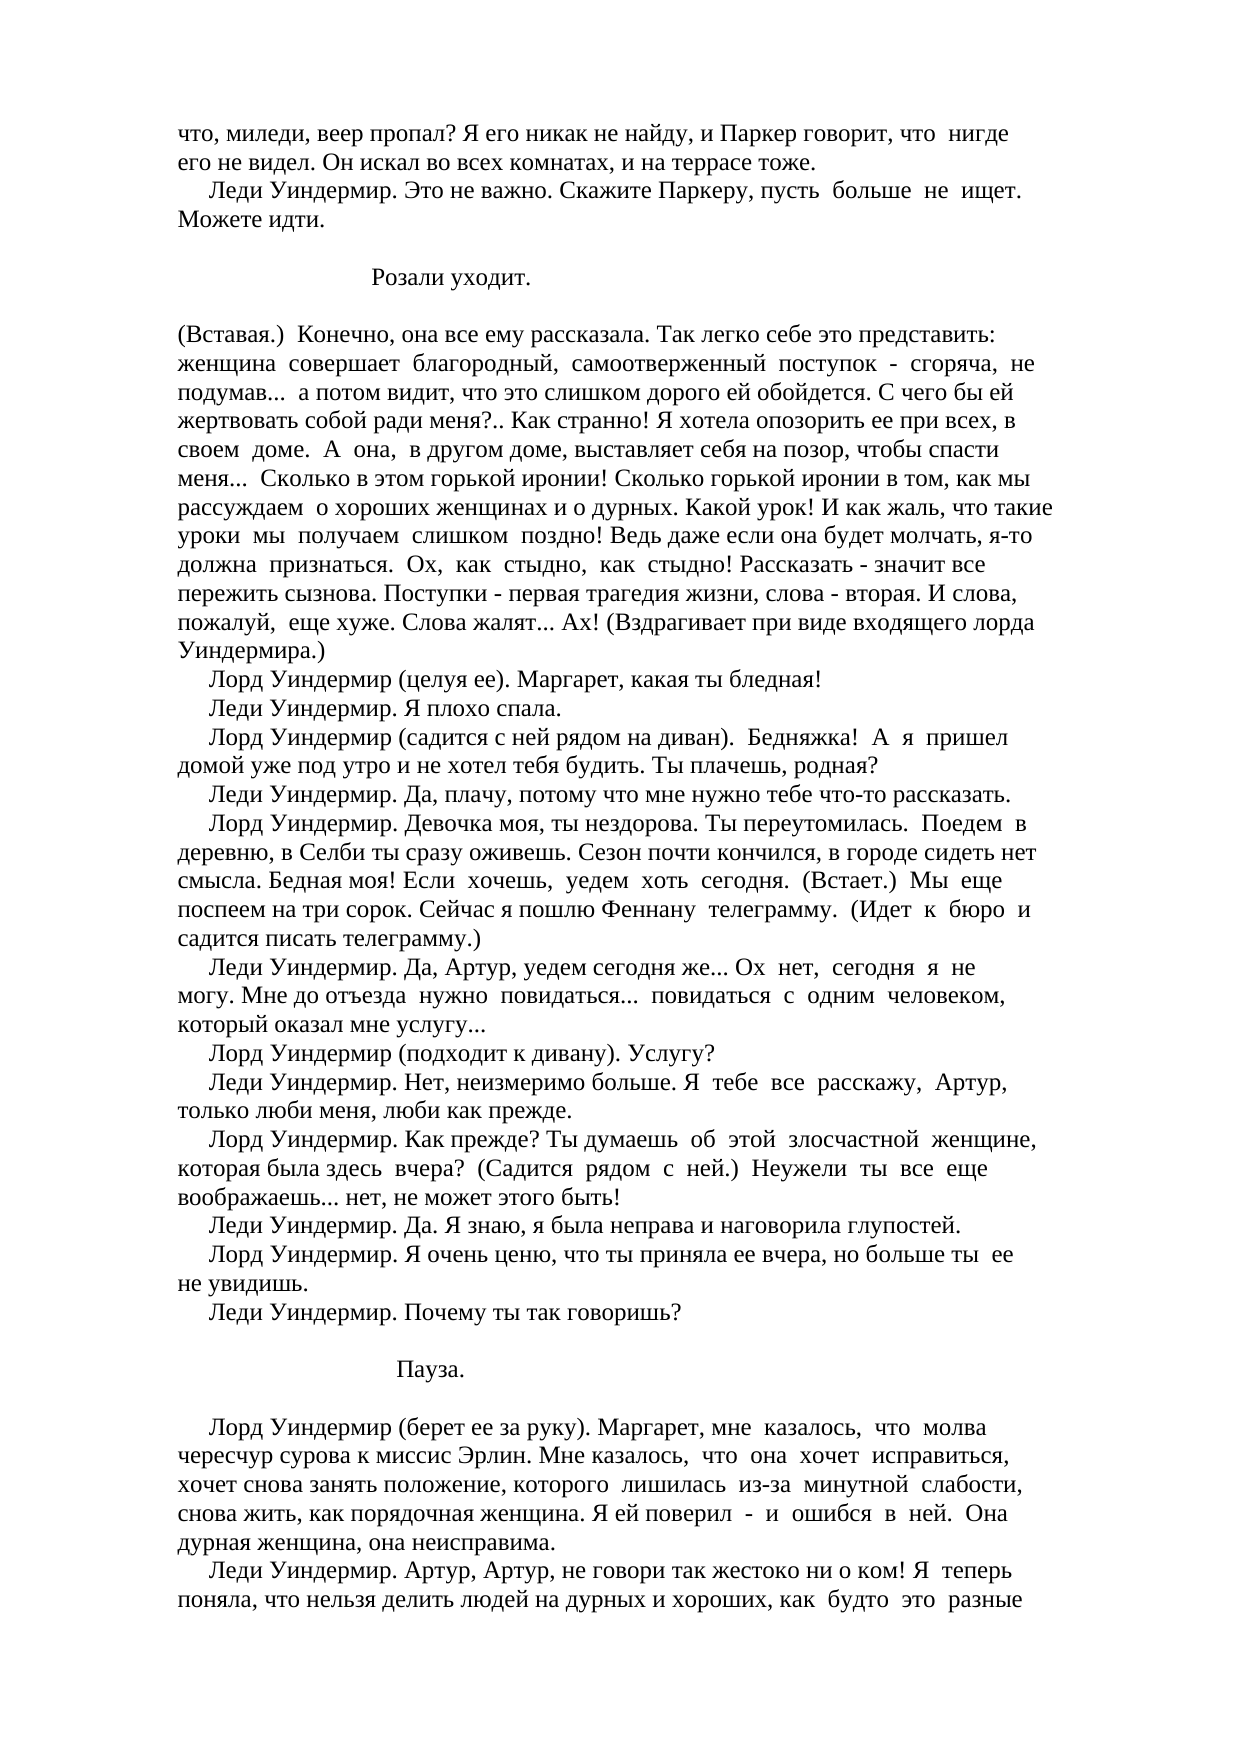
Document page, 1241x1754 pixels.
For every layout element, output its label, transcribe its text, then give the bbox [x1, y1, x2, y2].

text Лорд Уиндермир (целуя ее). Маргарет, какая ты бледная! [177, 664, 1152, 693]
text дурная женщина, она неисправима. [177, 1527, 1152, 1556]
text Леди Уиндермир. Почему ты так говоришь? [177, 1297, 1152, 1326]
text садится писать телеграмму.) [177, 923, 1152, 952]
text не увидишь. [177, 1268, 1152, 1297]
text Лорд Уиндермир (подходит к дивану). Услугу? [177, 1038, 1152, 1067]
text рассуждаем о хороших женщинах и о дурных. Какой урок! И как жаль, что такие [177, 492, 1152, 521]
text пережить сызнова. Поступки - первая трагедия жизни, слова - вторая. И слова, [177, 578, 1152, 607]
text Розали уходит. [177, 262, 1152, 291]
text Лорд Уиндермир (берет ее за руку). Маргарет, мне казалось, что молва [177, 1412, 1152, 1441]
text уроки мы получаем слишком поздно! Ведь даже если она будет молчать, я-то [177, 521, 1152, 549]
text Пауза. [177, 1354, 1152, 1383]
text Можете идти. [177, 204, 1152, 233]
text (Вставая.) Конечно, она все ему рассказала. Так легко себе это представить: [177, 319, 1152, 348]
text меня... Сколько в этом горькой иронии! Сколько горькой иронии в том, как мы [177, 463, 1152, 492]
text женщина совершает благородный, самоотверженный поступок - сгоряча, не [177, 348, 1152, 377]
text Леди Уиндермир. Это не важно. Скажите Паркеру, пусть больше не ищет. [177, 176, 1152, 204]
text поняла, что нельзя делить людей на дурных и хороших, как будто это разные [177, 1584, 1152, 1613]
text который оказал мне услугу... [177, 1009, 1152, 1038]
text только люби меня, люби как прежде. [177, 1096, 1152, 1124]
text Лорд Уиндермир. Девочка моя, ты нездорова. Ты переутомилась. Поедем в [177, 808, 1152, 837]
text снова жить, как порядочная женщина. Я ей поверил - и ошибся в ней. Она [177, 1498, 1152, 1527]
text Леди Уиндермир. Да, плачу, потому что мне нужно тебе что-то рассказать. [177, 779, 1152, 808]
text Леди Уиндермир. Да. Я знаю, я была неправа и наговорила глупостей. [177, 1211, 1152, 1239]
text смысла. Бедная моя! Если хочешь, уедем хоть сегодня. (Встает.) Мы еще [177, 866, 1152, 894]
text Лорд Уиндермир (садится с ней рядом на диван). Бедняжка! А я пришел [177, 722, 1152, 751]
text Лорд Уиндермир. Я очень ценю, что ты приняла ее вчера, но больше ты ее [177, 1239, 1152, 1268]
text деревню, в Селби ты сразу оживешь. Сезон почти кончился, в городе сидеть нет [177, 837, 1152, 866]
text чересчур сурова к миссис Эрлин. Мне казалось, что она хочет исправиться, [177, 1441, 1152, 1469]
text Леди Уиндермир. Я плохо спала. [177, 693, 1152, 722]
text воображаешь... нет, не может этого быть! [177, 1182, 1152, 1211]
text могу. Мне до отъезда нужно повидаться... повидаться с одним человеком, [177, 981, 1152, 1009]
text его не видел. Он искал во всех комнатах, и на террасе тоже. [177, 147, 1152, 176]
text хочет снова занять положение, которого лишилась из-за минутной слабости, [177, 1469, 1152, 1498]
text что, миледи, веер пропал? Я его никак не найду, и Паркер говорит, что нигде [177, 118, 1152, 147]
text жертвовать собой ради меня?.. Как странно! Я хотела опозорить ее при всех, в [177, 406, 1152, 434]
text Леди Уиндермир. Артур, Артур, не говори так жестоко ни о ком! Я теперь [177, 1556, 1152, 1584]
text Леди Уиндермир. Да, Артур, уедем сегодня же... Ох нет, сегодня я не [177, 952, 1152, 981]
text которая была здесь вчера? (Садится рядом с ней.) Неужели ты все еще [177, 1153, 1152, 1182]
text Леди Уиндермир. Нет, неизмеримо больше. Я тебе все расскажу, Артур, [177, 1067, 1152, 1096]
text должна признаться. Ох, как стыдно, как стыдно! Рассказать - значит все [177, 549, 1152, 578]
text Уиндермира.) [177, 636, 1152, 664]
text Лорд Уиндермир. Как прежде? Ты думаешь об этой злосчастной женщине, [177, 1124, 1152, 1153]
text поспеем на три сорок. Сейчас я пошлю Феннану телеграмму. (Идет к бюро и [177, 894, 1152, 923]
text домой уже под утро и не хотел тебя будить. Ты плачешь, родная? [177, 751, 1152, 779]
text пожалуй, еще хуже. Слова жалят... Ах! (Вздрагивает при виде входящего лорда [177, 607, 1152, 636]
text своем доме. А она, в другом доме, выставляет себя на позор, чтобы спасти [177, 434, 1152, 463]
text подумав... а потом видит, что это слишком дорого ей обойдется. С чего бы ей [177, 377, 1152, 406]
